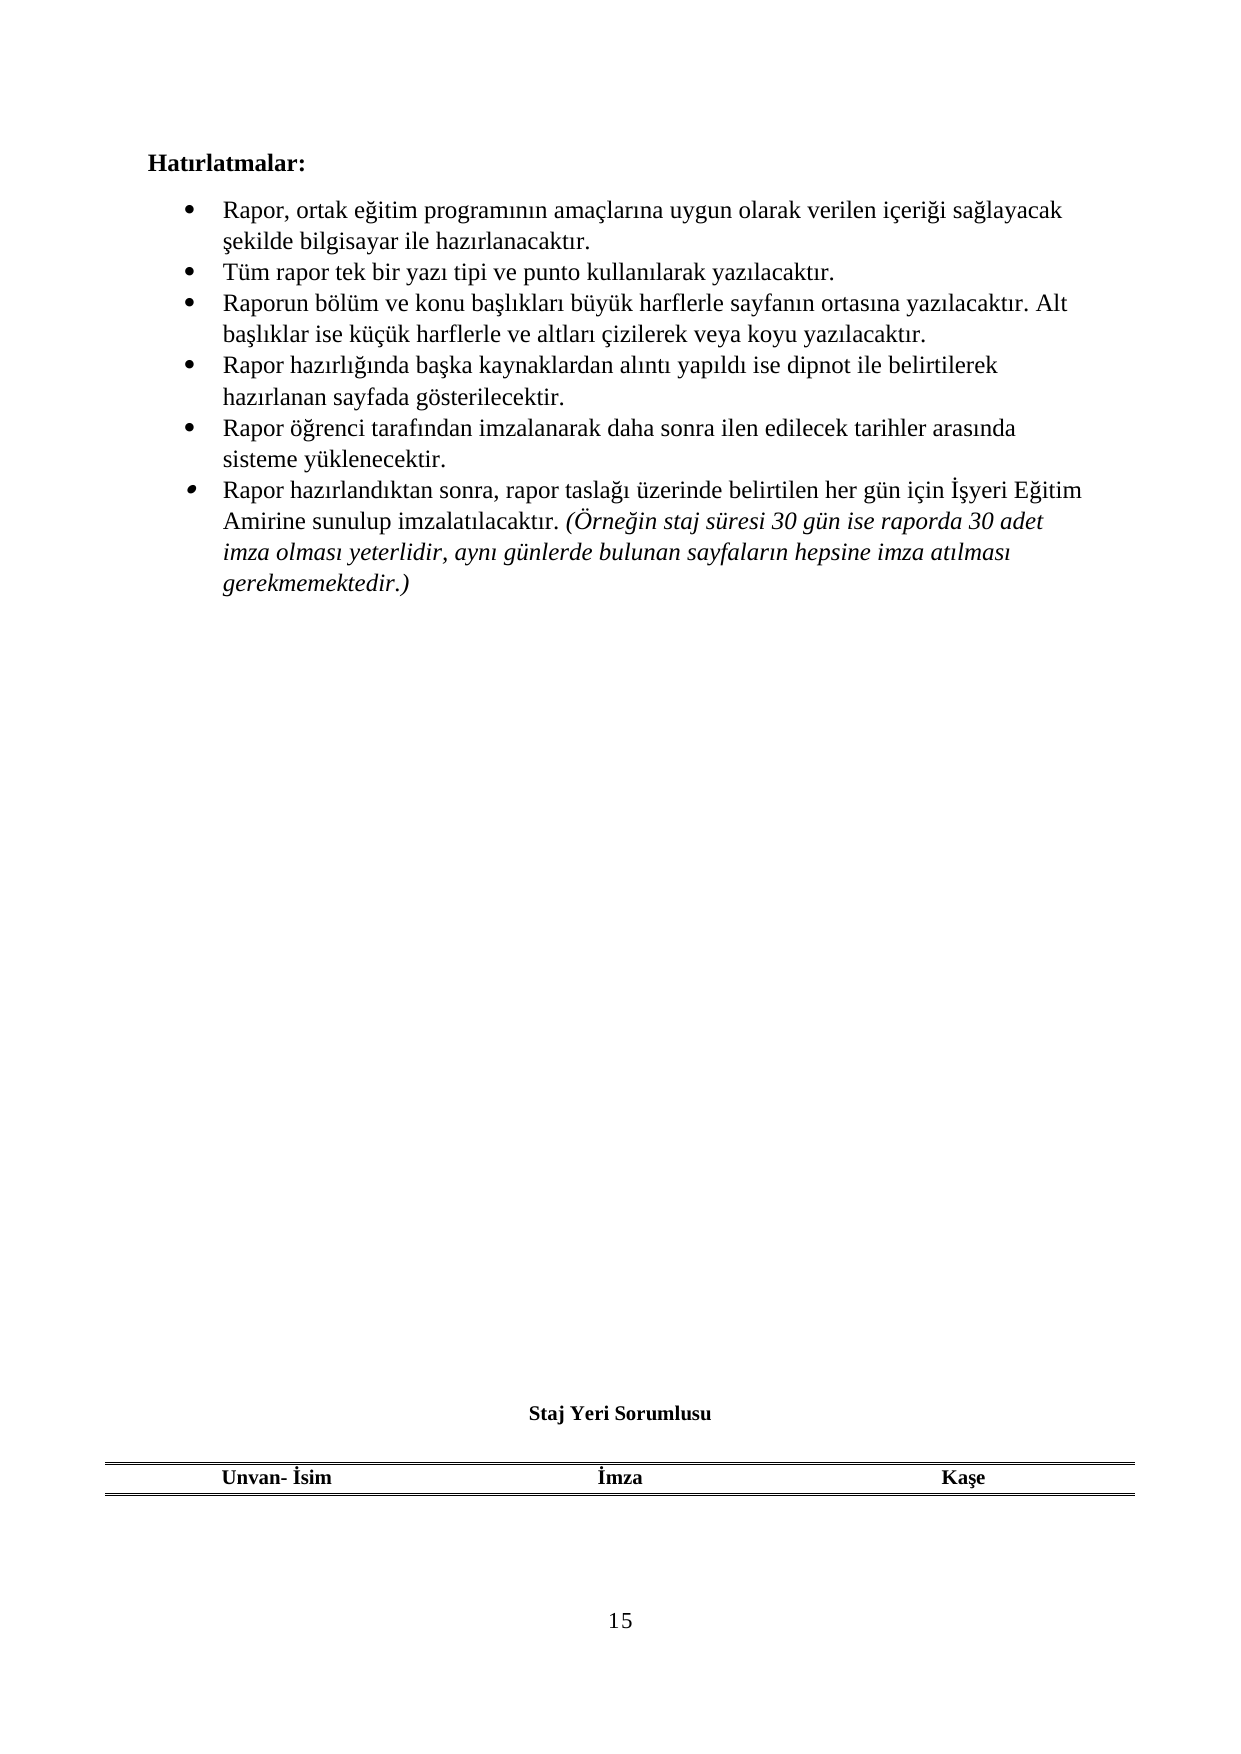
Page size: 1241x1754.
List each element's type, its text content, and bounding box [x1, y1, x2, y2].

list Rapor hazırlığında başka kaynaklardan alıntı yapıldı ise dipnot ile belirtilerek hazırlanan sayfada gösterilecektir. [185, 351, 1093, 410]
list Raporun bölüm ve konu başlıkları büyük harflerle sayfanın ortasına yazılacaktır. Alt başlıklar ise küçük harflerle ve altları çizilerek veya koyu yazılacaktır. [185, 288, 1093, 348]
list Tüm rapor tek bir yazı tipi ve punto kullanılarak yazılacaktır. [185, 257, 1093, 286]
list Rapor, ortak eğitim programının amaçlarına uygun olarak verilen içeriği sağlayacak şekilde bilgisayar ile hazırlanacaktır. [185, 195, 1093, 255]
text Hatırlatmalar: [148, 148, 1093, 176]
list Rapor öğrenci tarafından imzalanarak daha sonra ilen edilecek tarihler arasında sisteme yüklenecektir. [185, 413, 1093, 472]
list Rapor hazırlandıktan sonra, rapor taslağı üzerinde belirtilen her gün için İşyeri Eğitim Amirine sunulup imzalatılacaktır. (Örneğin staj süresi 30 gün ise raporda 30 adet imza olması yeterlidir, aynı günlerde bulunan sayfaların hepsine imza atılması gerekmemektedir.) [185, 475, 1093, 597]
